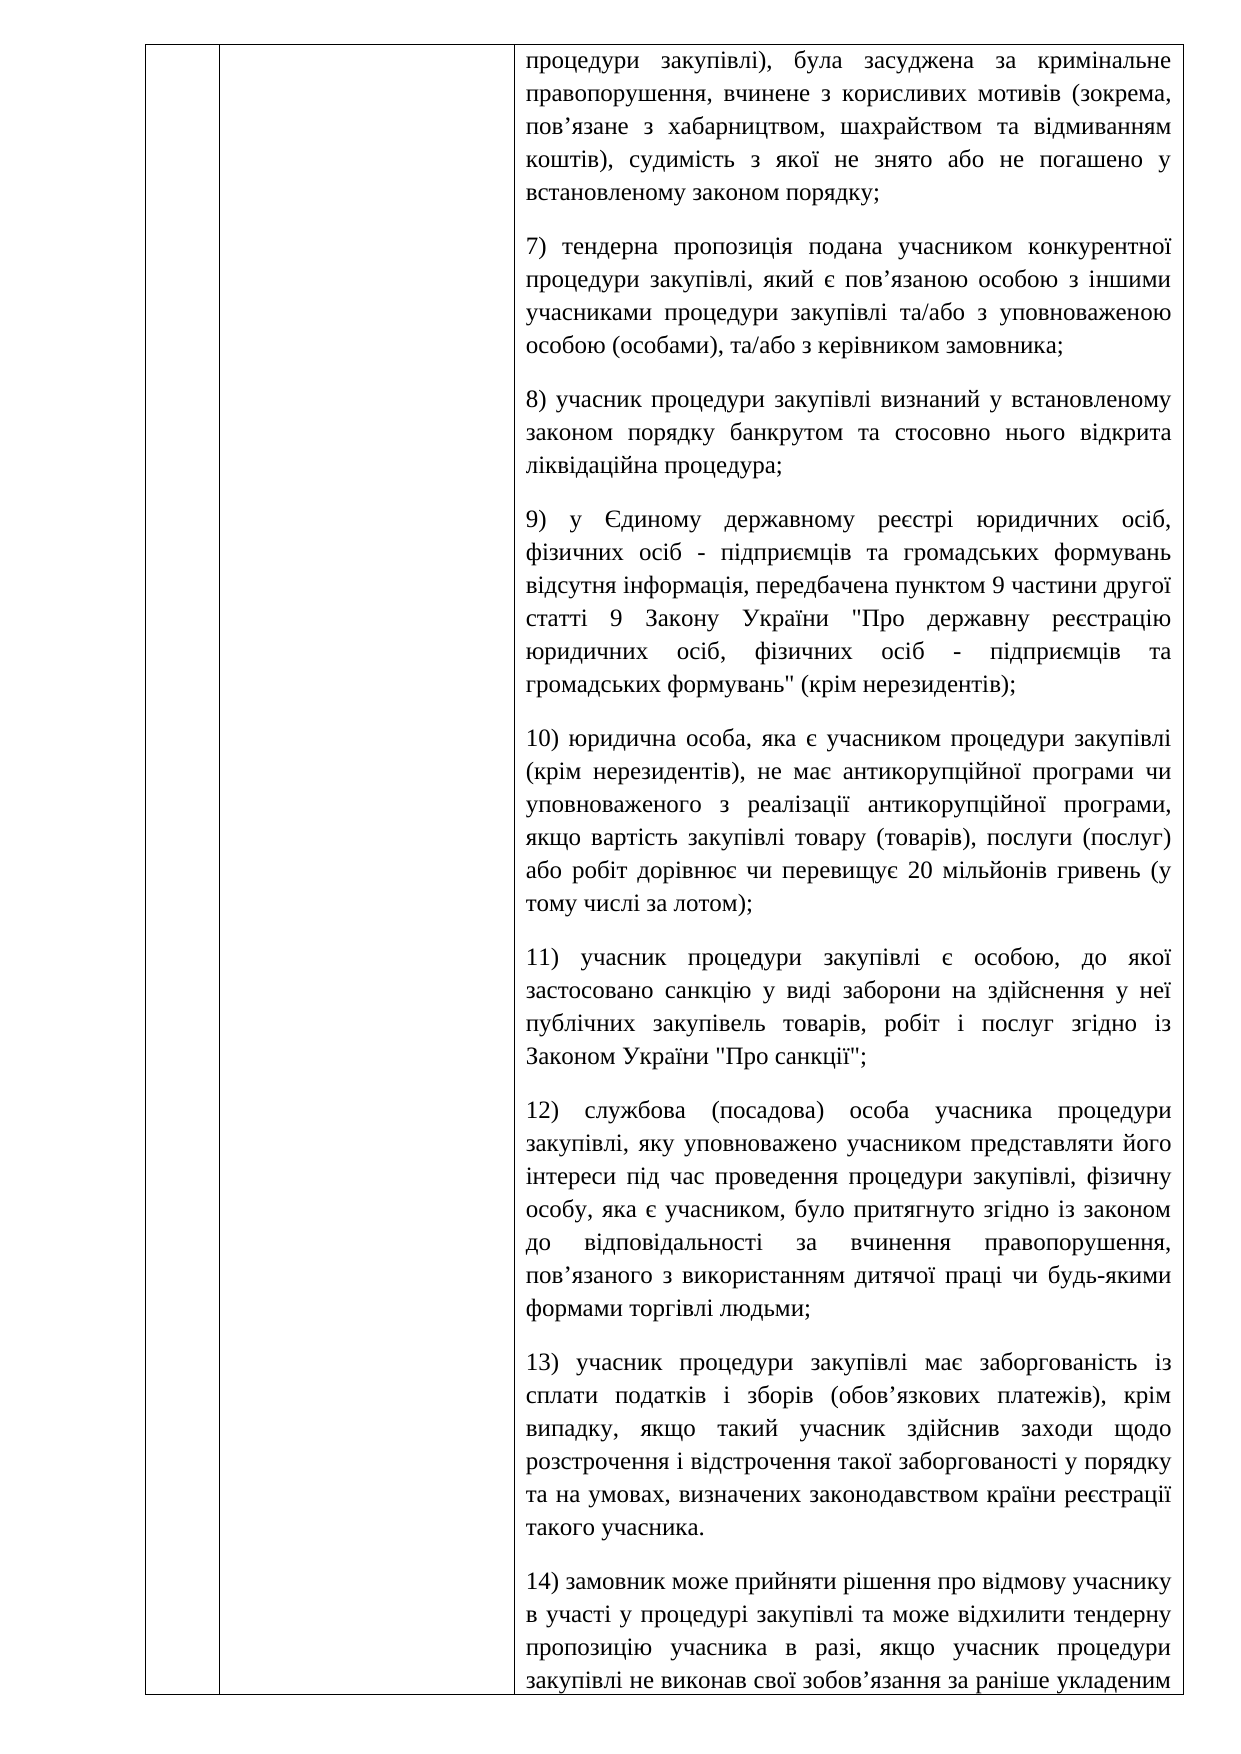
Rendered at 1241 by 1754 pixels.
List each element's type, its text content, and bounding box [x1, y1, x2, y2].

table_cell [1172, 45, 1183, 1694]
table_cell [220, 45, 514, 1694]
table_cell 5 [146, 45, 219, 1694]
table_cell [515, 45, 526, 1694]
